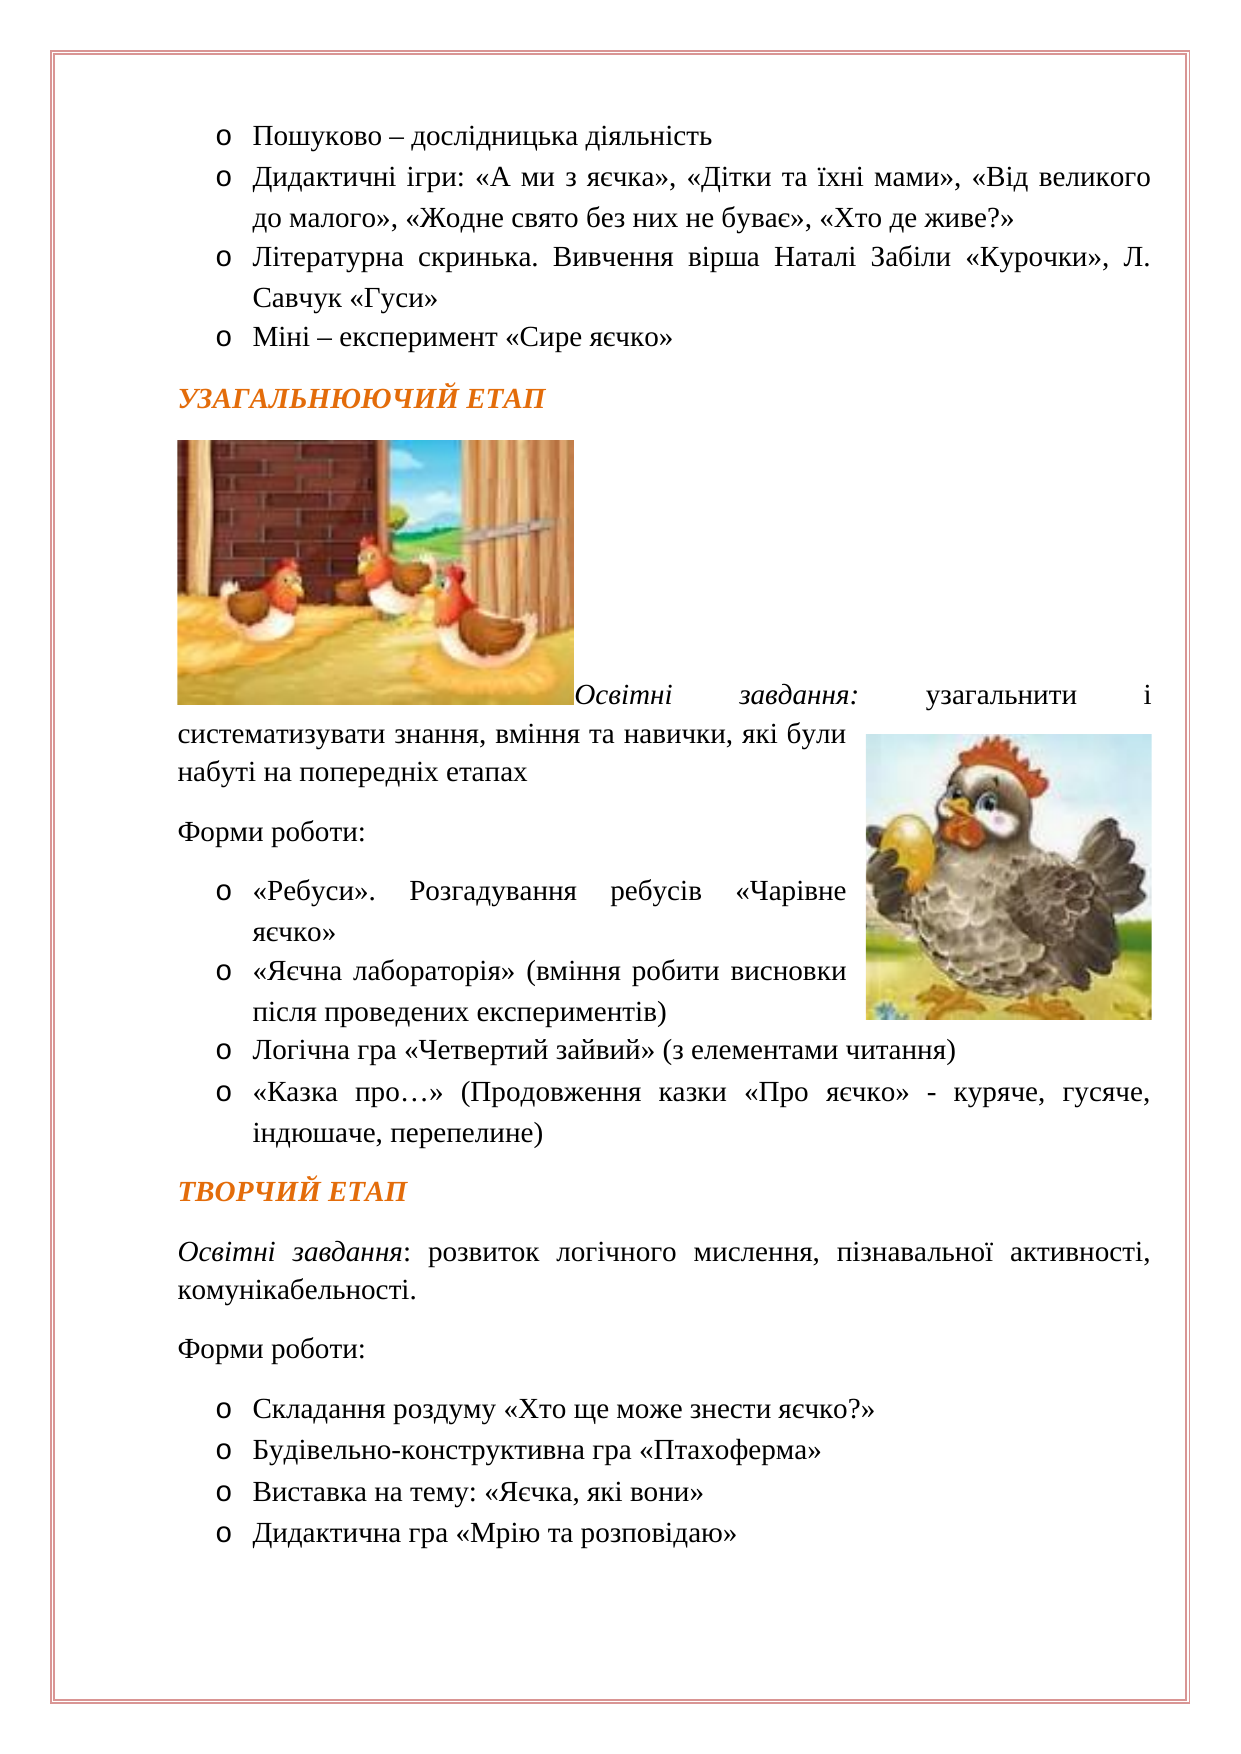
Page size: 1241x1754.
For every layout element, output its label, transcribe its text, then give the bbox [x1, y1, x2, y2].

list Літературна скринька. Вивчення вірша Наталі Забіли «Курочки», Л. Савчук «Гуси» [215, 239, 1152, 314]
list «Ребуси». Розгадування ребусів «Чарівне яєчко» [215, 873, 865, 948]
text ТВОРЧИЙ ЕТАП [177, 1174, 1152, 1208]
picture [177, 440, 574, 705]
list «Яєчна лабораторія» (вміння робити висновки після проведених експериментів) [215, 953, 1152, 1027]
list Складання роздуму «Хто ще може знести яєчко?» [215, 1391, 1152, 1427]
list Виставка на тему: «Яєчка, які вони» [215, 1474, 1152, 1510]
list Дидактична гра «Мрію та розповідаю» [215, 1515, 1152, 1551]
list Будівельно-конструктивна гра «Птахоферма» [215, 1432, 1152, 1468]
text Форми роботи: [177, 1332, 1152, 1365]
list Дидактичні ігри: «А ми з яєчка», «Дітки та їхні мами», «Від великого до малого», «Жодне свято без них не буває», «Хто де живе?» [215, 159, 1152, 234]
list «Казка про…» (Продовження казки «Про яєчко» - куряче, гусяче, індюшаче, перепелине) [215, 1074, 1152, 1148]
text Форми роботи: [177, 814, 865, 847]
text УЗАГАЛЬНЮЮЧИЙ ЕТАП [177, 381, 1152, 414]
list Міні – експеримент «Сире яєчко» [215, 319, 1152, 355]
text Освітні завдання: розвиток логічного мислення, пізнавальної активності, комунікабельності. [177, 1234, 1152, 1306]
picture [865, 734, 1152, 1020]
list Логічна гра «Четвертий зайвий» (з елементами читання) [215, 1032, 1152, 1068]
list Пошуково – дослідницька діяльність [215, 118, 1152, 154]
